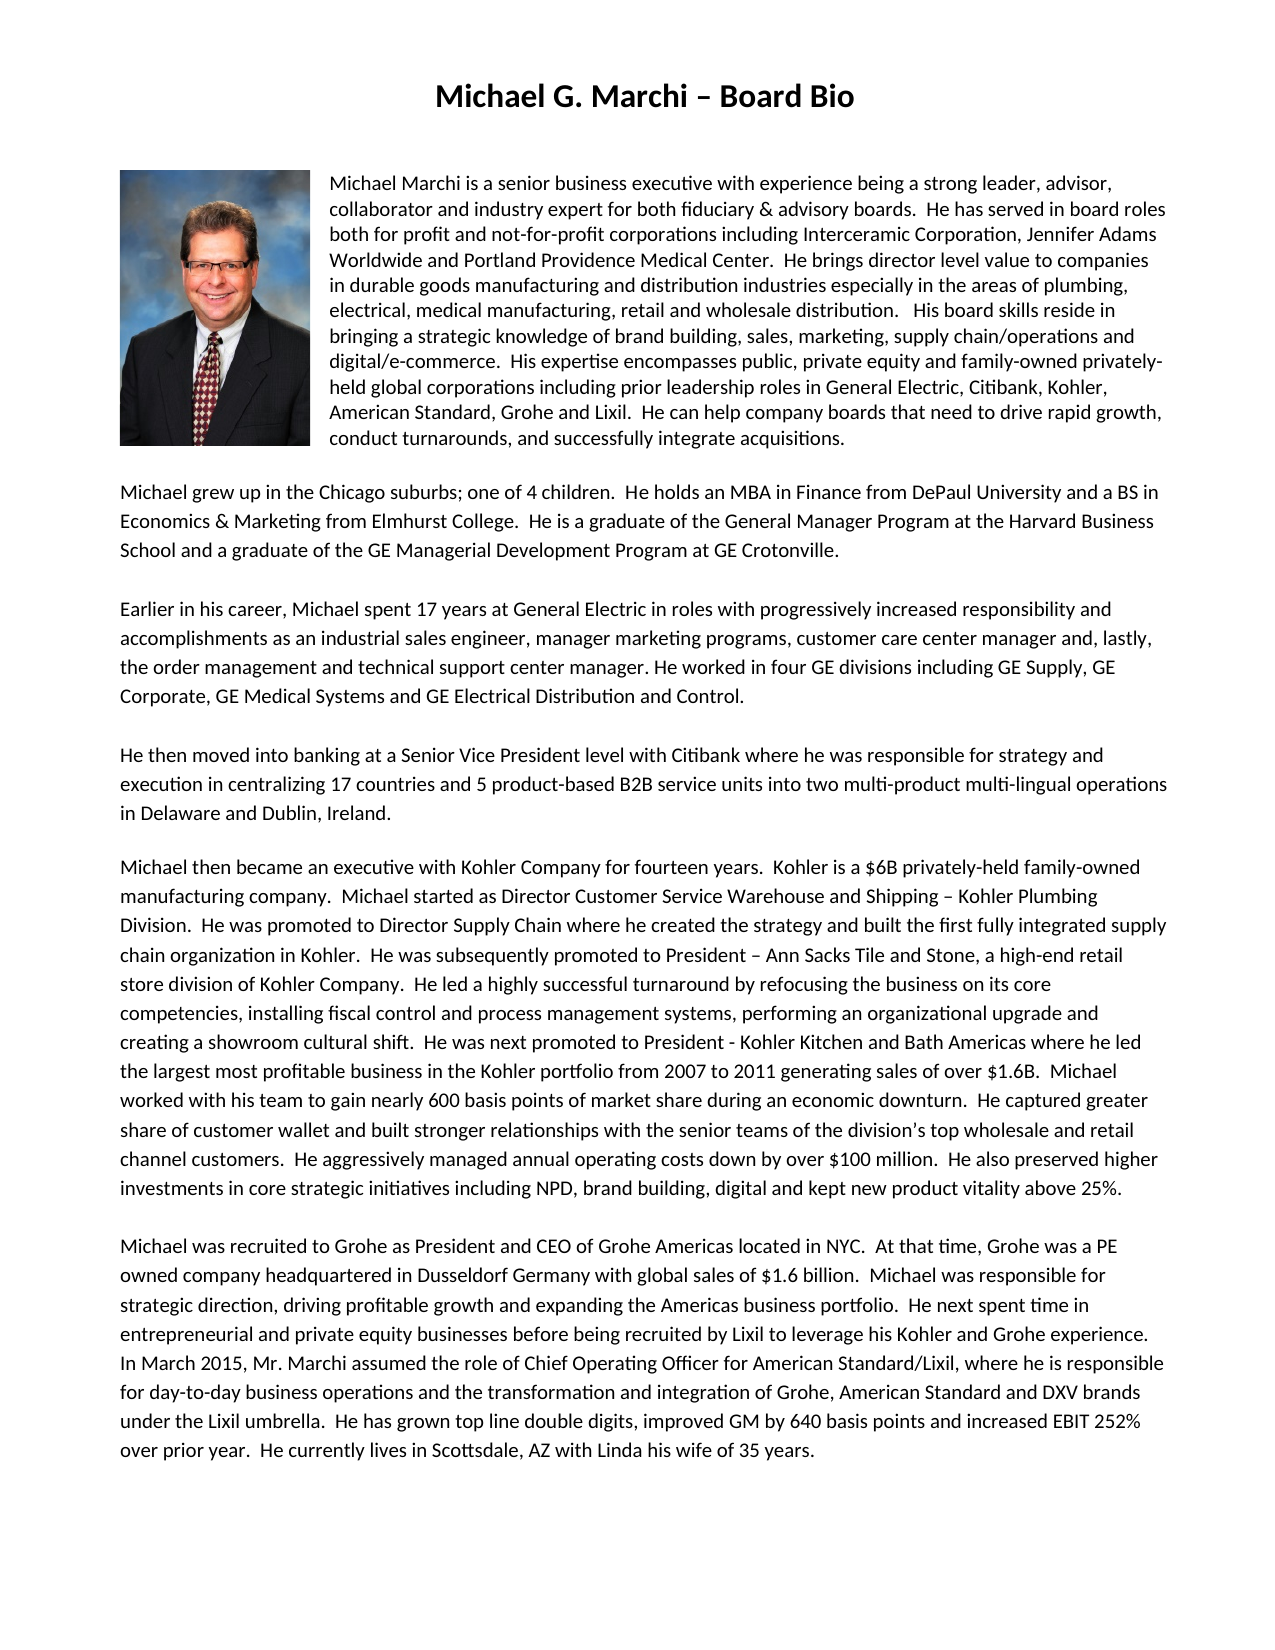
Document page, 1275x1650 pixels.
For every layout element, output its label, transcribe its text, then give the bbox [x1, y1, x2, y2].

text Michael then became an executive with Kohler Company for fourteen years. Kohler is a $6B privately-held family-owned manufacturing company. Michael started as Director Customer Service Warehouse and Shipping – Kohler Plumbing Division. He was promoted to Director Supply Chain where he created the strategy and built the first fully integrated supply chain organization in Kohler. He was subsequently promoted to President – Ann Sacks Tile and Stone, a high-end retail store division of Kohler Company. He led a highly successful turnaround by refocusing the business on its core competencies, installing fiscal control and process management systems, performing an organizational upgrade and creating a showroom cultural shift. He was next promoted to President - Kohler Kitchen and Bath Americas where he led the largest most profitable business in the Kohler portfolio from 2007 to 2011 generating sales of over $1.6B. Michael worked with his team to gain nearly 600 basis points of market share during an economic downturn. He captured greater share of customer wallet and built stronger relationships with the senior teams of the division’s top wholesale and retail channel customers. He aggressively managed annual operating costs down by over $100 million. He also preserved higher investments in core strategic initiatives including NPD, brand building, digital and kept new product vitality above 25%. [120, 854, 1170, 1201]
text Michael grew up in the Chicago suburbs; one of 4 children. He holds an MBA in Finance from DePaul University and a BS in Economics & Marketing from Elmhurst College. He is a graduate of the General Manager Program at the Harvard Business School and a graduate of the GE Managerial Development Program at GE Crotonville. [120, 479, 1170, 563]
text Michael was recruited to Grohe as President and CEO of Grohe Americas located in NYC. At that time, Grohe was a PE owned company headquartered in Dusseldorf Germany with global sales of $1.6 billion. Michael was responsible for strategic direction, driving profitable growth and expanding the Americas business portfolio. He next spent time in entrepreneurial and private equity businesses before being recruited by Lixil to leverage his Kohler and Grohe experience. In March 2015, Mr. Marchi assumed the role of Chief Operating Officer for American Standard/Lixil, where he is responsible for day-to-day business operations and the transformation and integration of Grohe, American Standard and DXV brands under the Lixil umbrella. He has grown top line double digits, improved GM by 640 basis points and increased EBIT 252% over prior year. He currently lives in Scottsdale, AZ with Linda his wife of 35 years. [120, 1233, 1170, 1463]
text Michael Marchi is a senior business executive with experience being a strong leader, advisor, collaborator and industry expert for both fiduciary & advisory boards. He has served in board roles both for profit and not-for-profit corporations including Interceramic Corporation, Jennifer Adams Worldwide and Portland Providence Medical Center. He brings director level value to companies in durable goods manufacturing and distribution industries especially in the areas of plumbing, electrical, medical manufacturing, retail and wholesale distribution. His board skills reside in bringing a strategic knowledge of brand building, sales, marketing, supply chain/operations and digital/e-commerce. His expertise encompasses public, private equity and family-owned privately-held global corporations including prior leadership roles in General Electric, Citibank, Kohler, American Standard, Grohe and Lixil. He can help company boards that need to drive rapid growth, conduct turnarounds, and successfully integrate acquisitions. [120, 171, 1170, 450]
text Earlier in his career, Michael spent 17 years at General Electric in roles with progressively increased responsibility and accomplishments as an industrial sales engineer, manager marketing programs, customer care center manager and, lastly, the order management and technical support center manager. He worked in four GE divisions including GE Supply, GE Corporate, GE Medical Systems and GE Electrical Distribution and Control. [120, 596, 1170, 709]
picture [119, 170, 311, 446]
text He then moved into banking at a Senior Vice President level with Citibank where he was responsible for strategy and execution in centralizing 17 countries and 5 product-based B2B service units into two multi-product multi-lingual operations in Delaware and Dublin, Ireland. [120, 742, 1170, 826]
